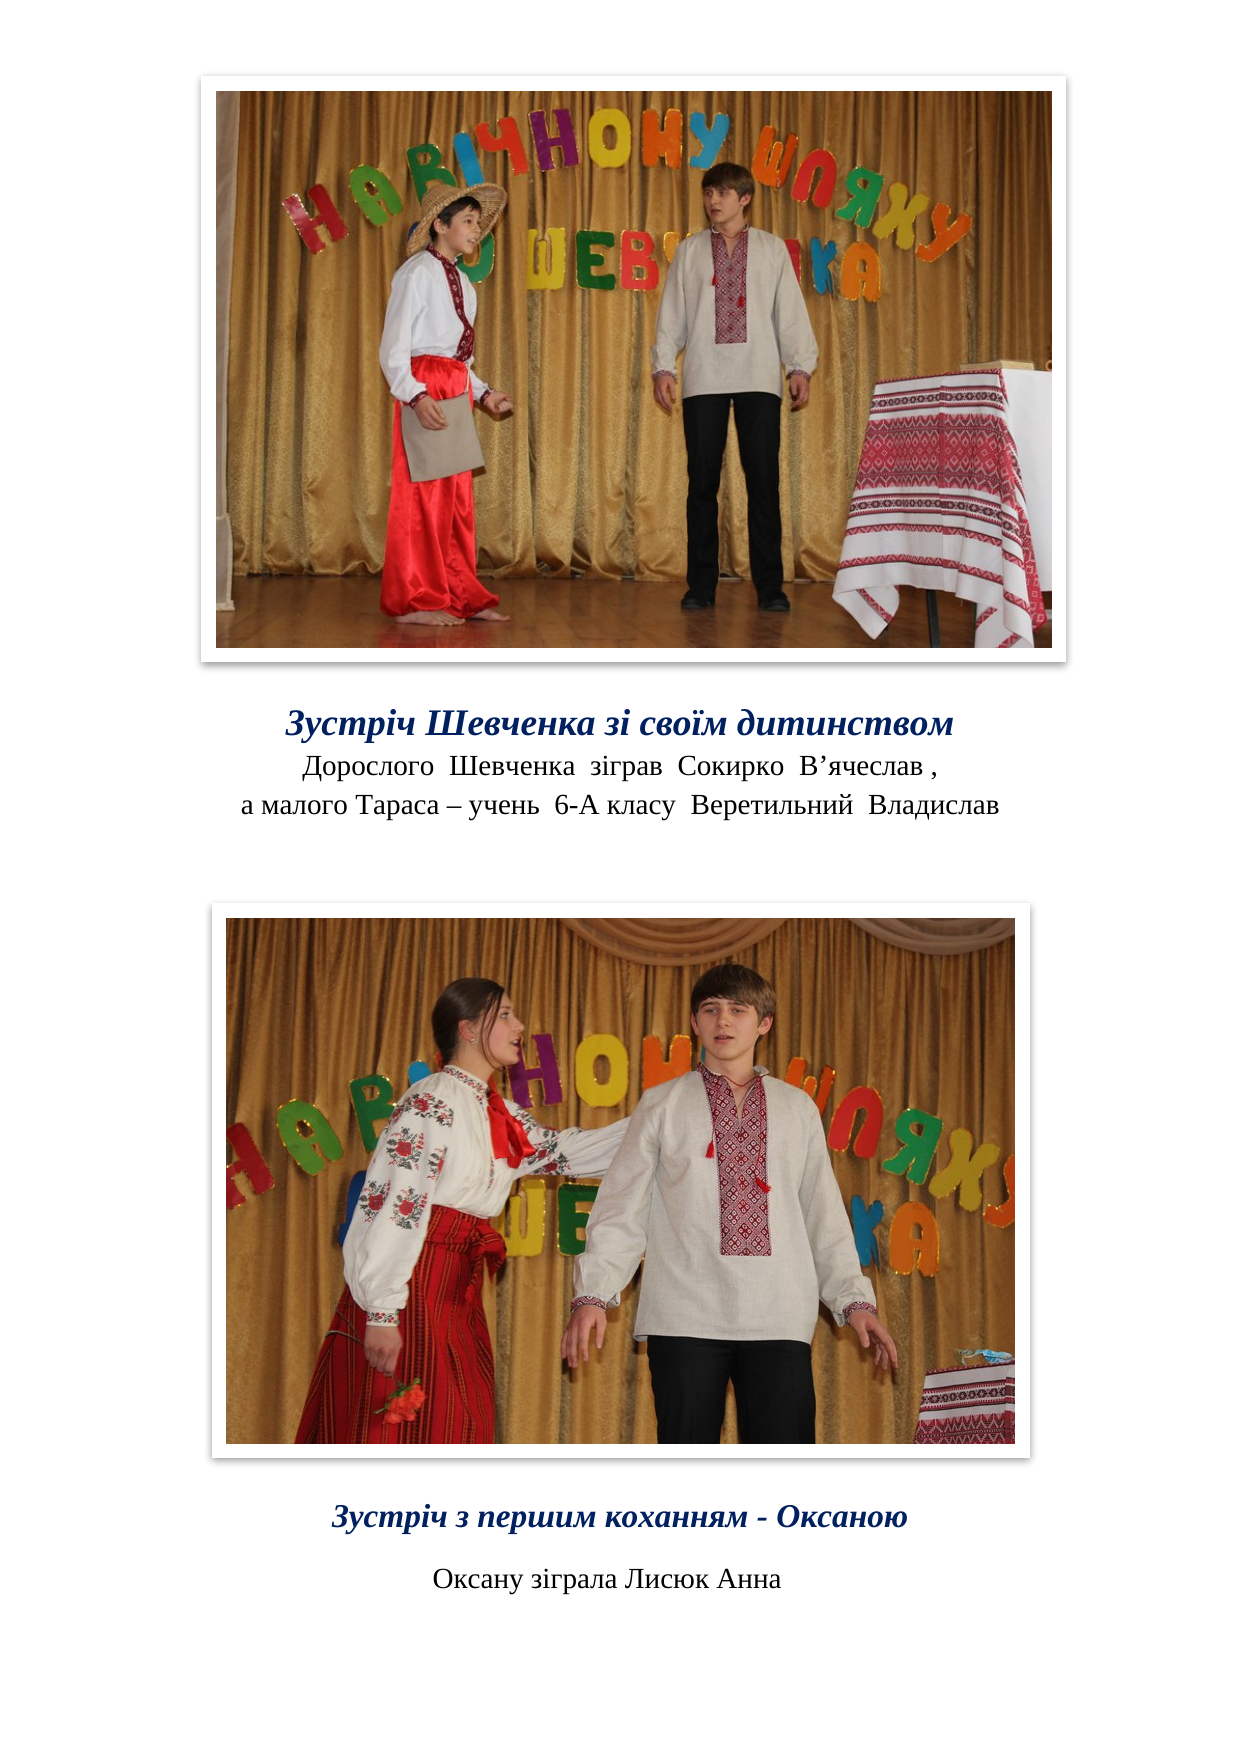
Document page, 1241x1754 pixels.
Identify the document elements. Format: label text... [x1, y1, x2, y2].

picture [216, 91, 1052, 648]
text Оксану зіграла Лисюк Анна [75, 1561, 1165, 1595]
picture [226, 918, 1015, 1444]
text Зустріч з першим коханням - Оксаною [75, 1496, 1165, 1534]
text Зустріч Шевченка зі своїм дитинством Дорослого Шевченка зіграв Сокирко В’ячеслав , а малого Тараса – учень 6-А класу Веретильний Владислав [75, 700, 1165, 820]
